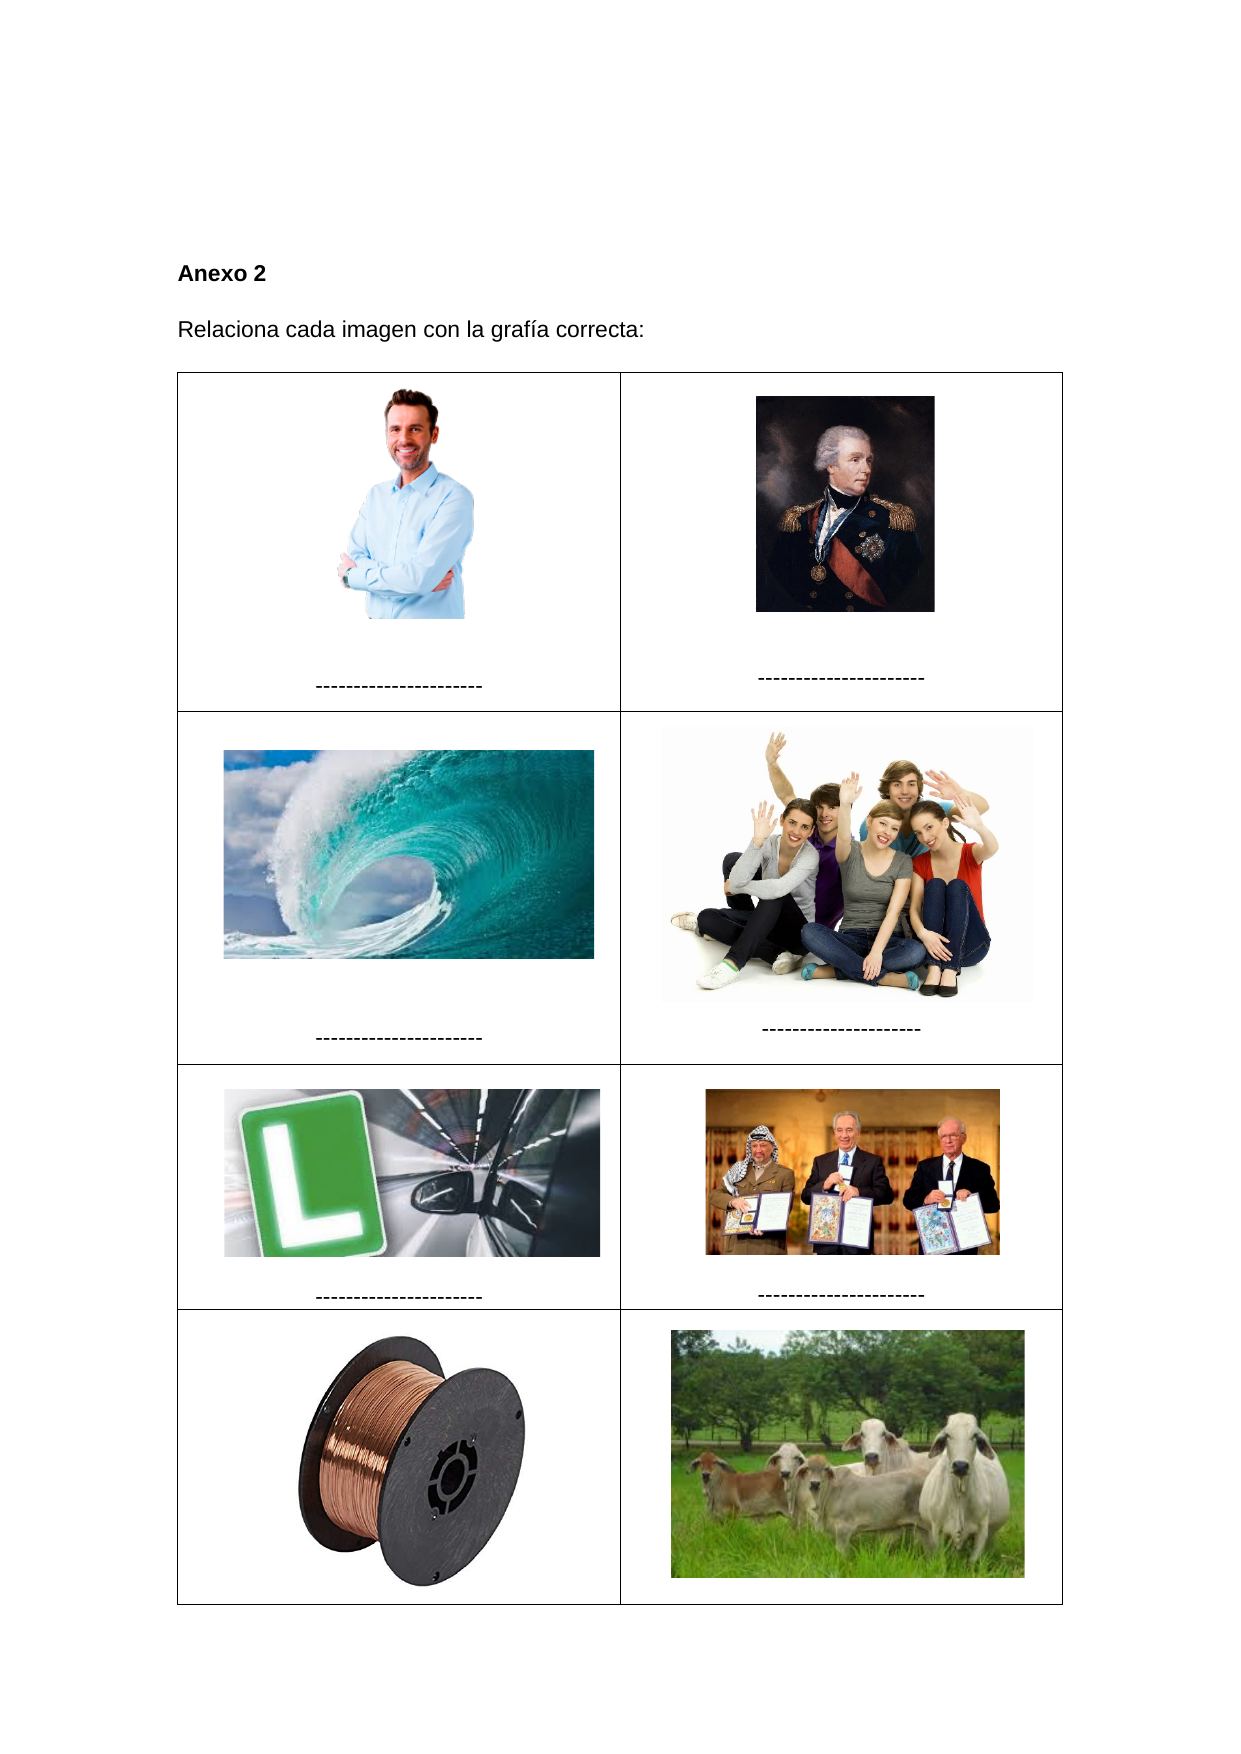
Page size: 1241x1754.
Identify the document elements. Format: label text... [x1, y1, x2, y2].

picture [223, 750, 595, 959]
table_cell ---------------------- [178, 712, 620, 1064]
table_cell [621, 1310, 1062, 1604]
picture [660, 727, 1033, 1002]
picture [295, 1333, 528, 1589]
table_cell --------------------- [621, 712, 1062, 1064]
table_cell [178, 1310, 620, 1604]
table_header ---------------------- [178, 373, 620, 711]
picture [224, 1089, 601, 1257]
table_cell ---------------------- [621, 1065, 1062, 1309]
picture [705, 1089, 1000, 1255]
picture [756, 396, 935, 612]
picture [671, 1330, 1025, 1578]
text Relaciona cada imagen con la grafía correcta: [177, 316, 1063, 342]
text Anexo 2 [177, 260, 1063, 286]
picture [197, 385, 611, 619]
table_header ---------------------- [621, 373, 1062, 711]
table_cell ---------------------- [178, 1065, 620, 1309]
